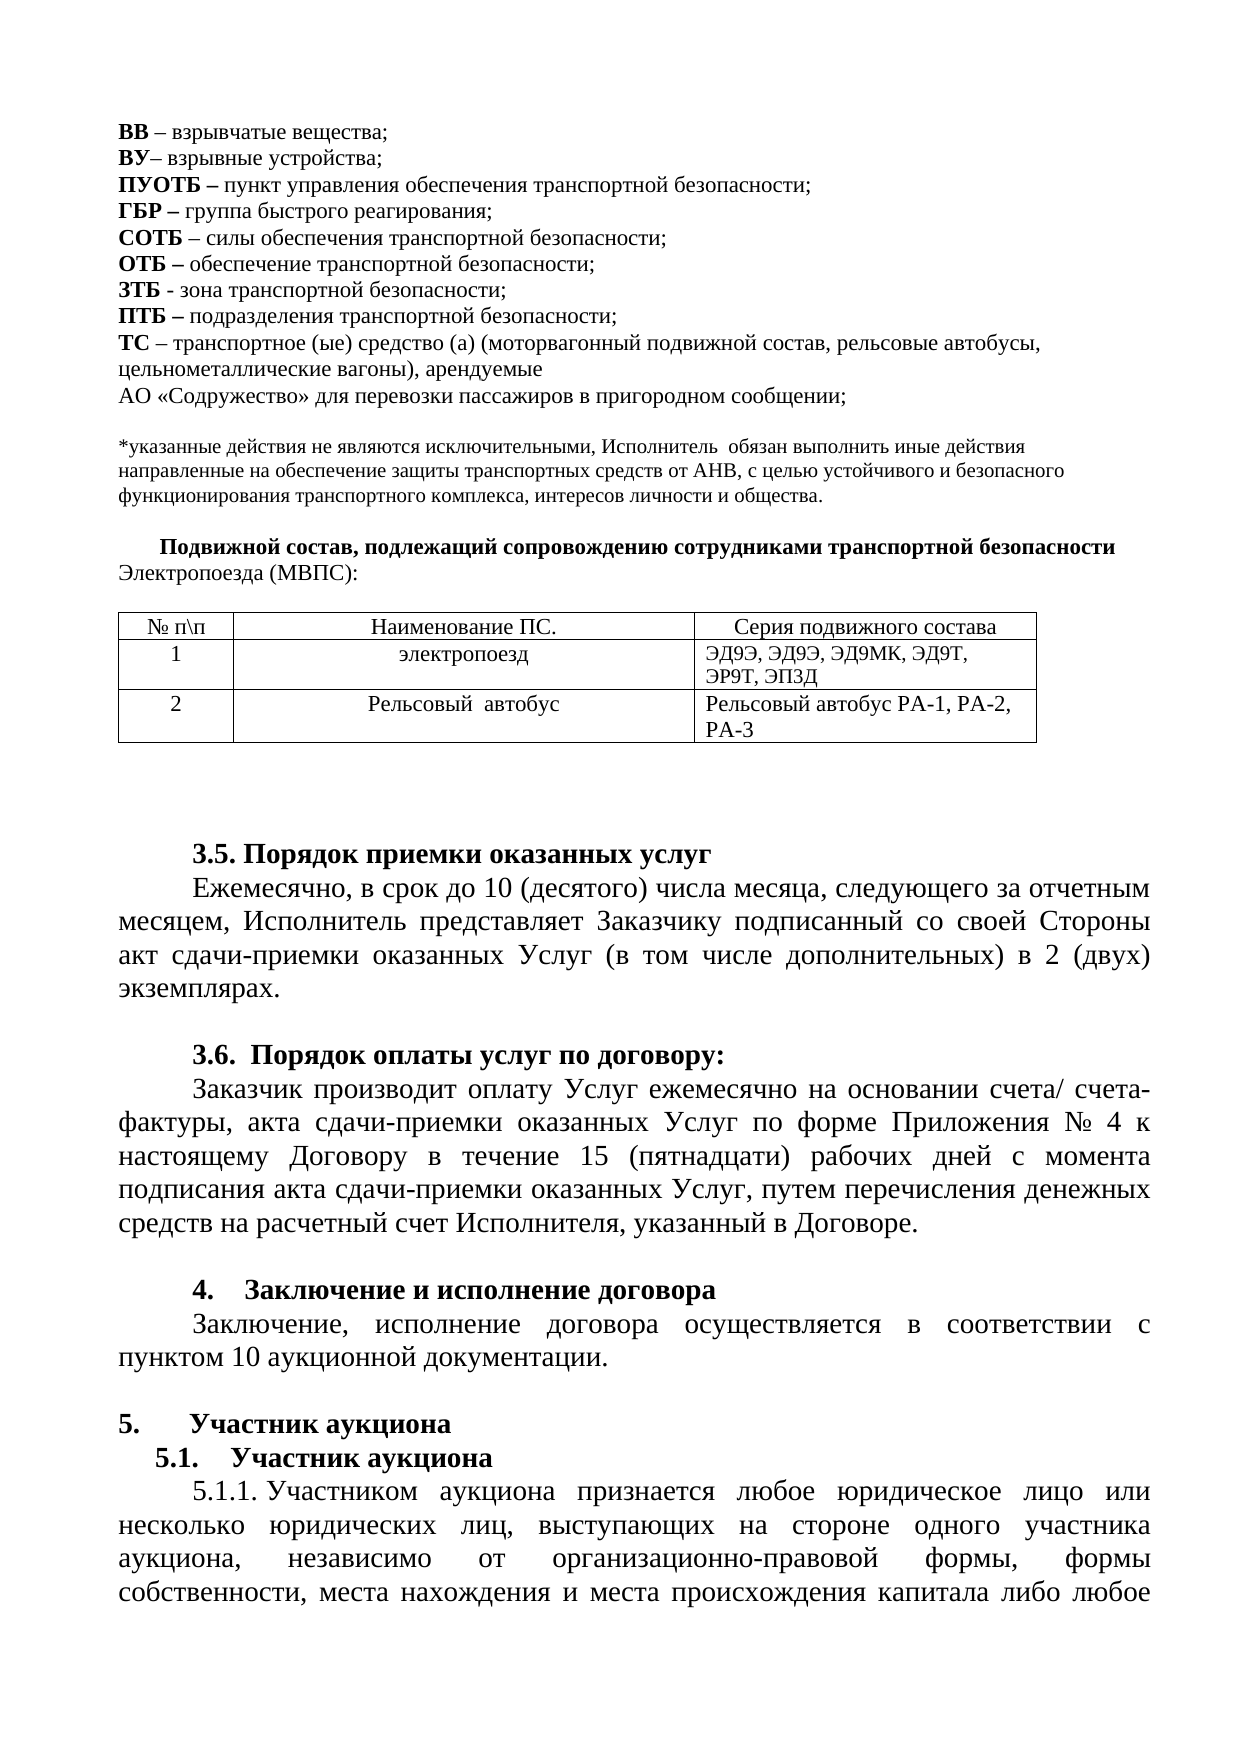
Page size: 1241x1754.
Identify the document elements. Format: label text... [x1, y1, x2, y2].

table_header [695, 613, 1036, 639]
text ОТБ – обеспечение транспортной безопасности; [118, 250, 1152, 276]
text ГБР – группа быстрого реагирования; [118, 197, 1152, 223]
text СОТБ – силы обеспечения транспортной безопасности; [118, 223, 1152, 250]
text Заказчик производит оплату Услуг ежемесячно на основании счета/ счета-фактуры, акта сдачи-приемки оказанных Услуг по форме Приложения № 4 к настоящему Договору в течение 15 (пятнадцати) рабочих дней с момента подписания акта сдачи-приемки оказанных Услуг, путем перечисления денежных средств на расчетный счет Исполнителя, указанный в Договоре. [118, 1071, 1152, 1239]
text ЗТБ - зона транспортной безопасности; [118, 276, 1152, 303]
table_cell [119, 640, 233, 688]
text ПТБ – подразделения транспортной безопасности; [118, 303, 1152, 329]
text 3.5. Порядок приемки оказанных услуг [118, 836, 1152, 870]
text ВВ – взрывчатые вещества; [118, 118, 1152, 144]
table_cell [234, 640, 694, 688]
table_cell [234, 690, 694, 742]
text ТС – транспортное (ые) средство (а) (моторвагонный подвижной состав, рельсовые автобусы, цельнометаллические вагоны), арендуемые АО «Содружество» для перевозки пассажиров в пригородном сообщении; [118, 329, 1152, 408]
text Электропоезда (МВПС): [118, 559, 1152, 586]
subtitle Участник аукциона [155, 1440, 1152, 1473]
subtitle Участник аукциона [118, 1406, 1152, 1440]
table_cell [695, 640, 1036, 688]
text *указанные действия не являются исключительными, Исполнитель обязан выполнить иные действия направленные на обеспечение защиты транспортных средств от АНВ, с целью устойчивого и безопасного функционирования транспортного комплекса, интересов личности и общества. [118, 434, 1152, 507]
list Заключение и исполнение договора [192, 1272, 1152, 1306]
text Ежемесячно, в срок до 10 (десятого) числа месяца, следующего за отчетным месяцем, Исполнитель представляет Заказчику подписанный со своей Стороны акт сдачи-приемки оказанных Услуг (в том числе дополнительных) в 2 (двух) экземплярах. [118, 870, 1152, 1004]
list Заключение, исполнение договора осуществляется в соответствии с пунктом 10 аукционной документации. [118, 1306, 1152, 1373]
text 3.6. Порядок оплаты услуг по договору: [118, 1037, 1152, 1071]
text ВУ– взрывные устройства; [118, 144, 1152, 171]
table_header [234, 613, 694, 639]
text ПУОТБ – пункт управления обеспечения транспортной безопасности; [118, 171, 1152, 197]
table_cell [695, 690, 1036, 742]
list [118, 1473, 1152, 1608]
text Подвижной состав, подлежащий сопровождению сотрудниками транспортной безопасности [118, 533, 1152, 559]
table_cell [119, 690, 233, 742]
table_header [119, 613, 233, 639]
